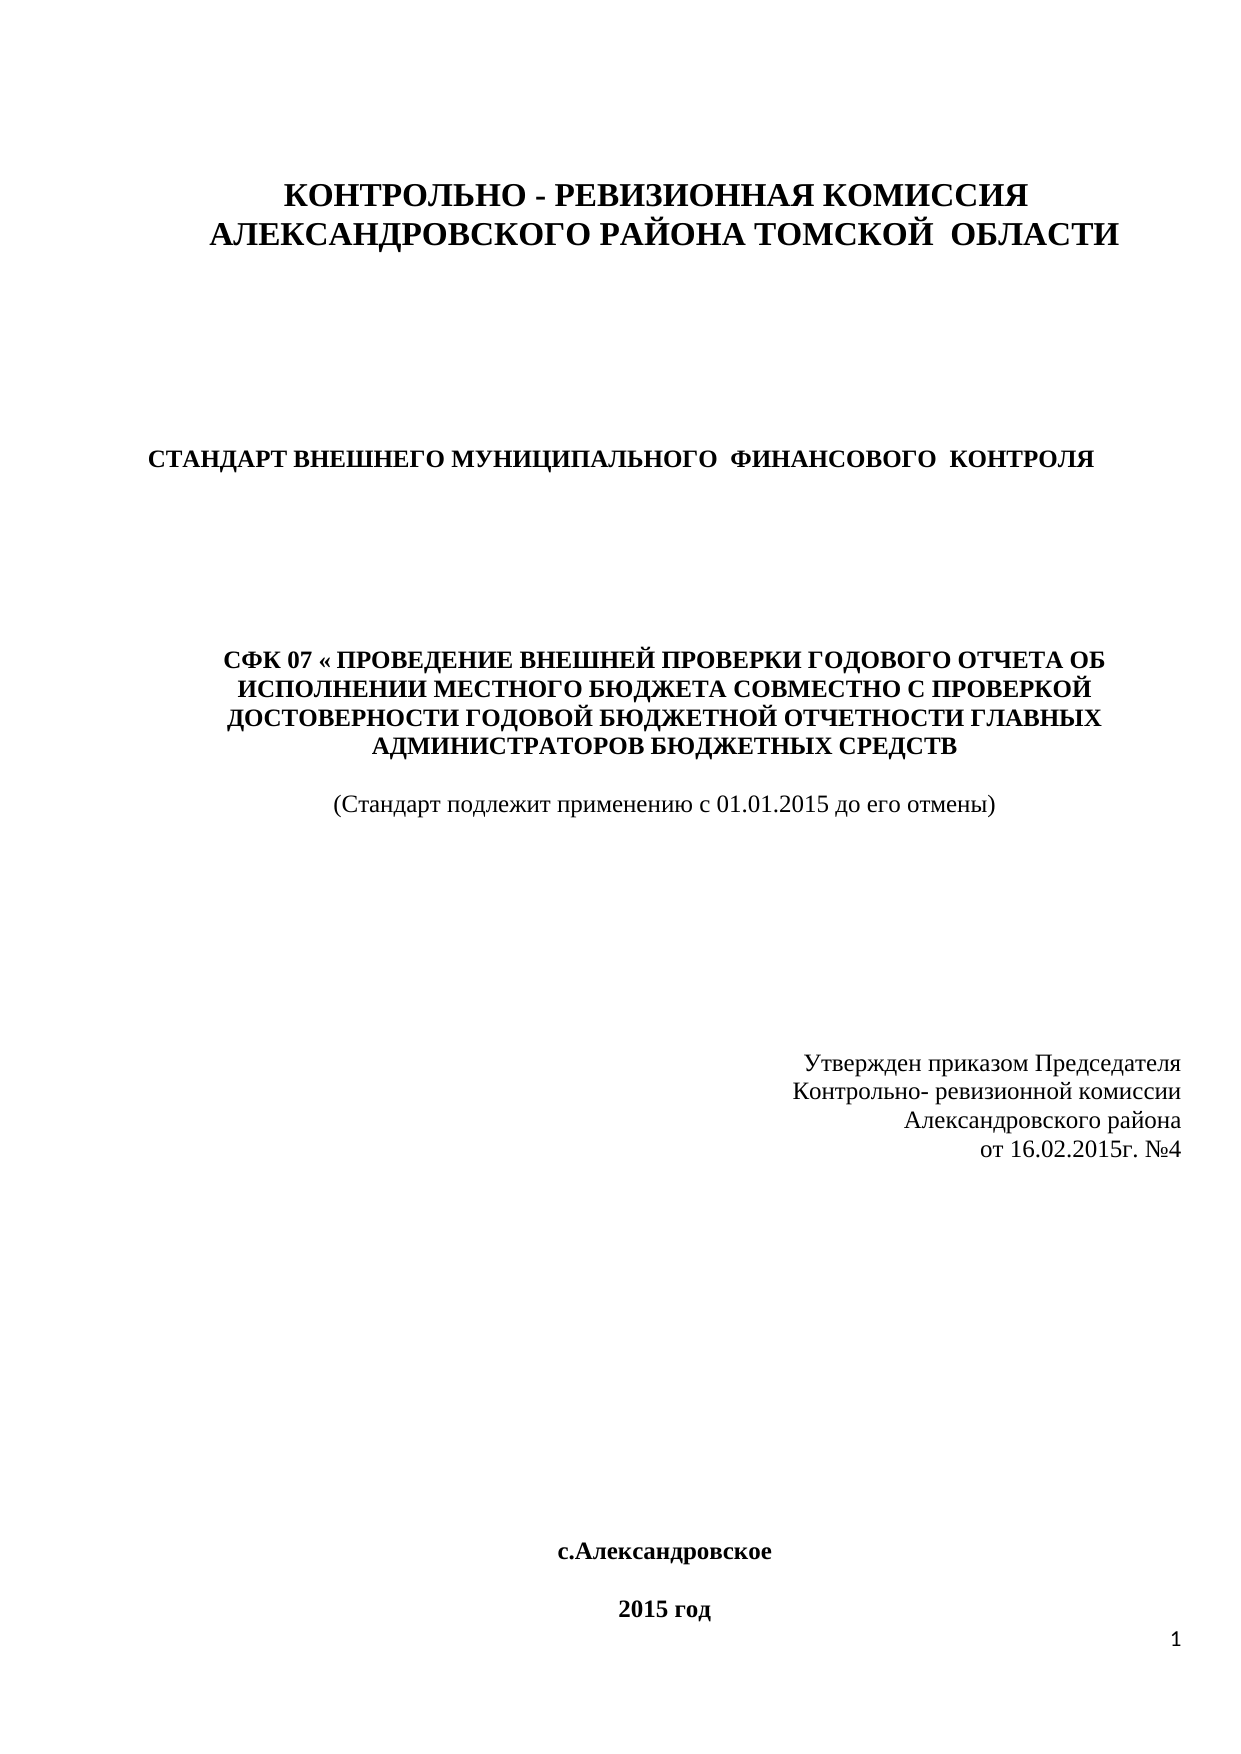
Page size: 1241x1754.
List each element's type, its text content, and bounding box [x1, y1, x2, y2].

text Утвержден приказом Председателя [148, 1048, 1181, 1076]
text 2015 год [148, 1594, 1181, 1623]
text СТАНДАРТ ВНЕШНЕГО МУНИЦИПАЛЬНОГО ФИНАНСОВОГО КОНТРОЛЯ [148, 444, 1181, 473]
text от 16.02.2015г. №4 [148, 1134, 1181, 1163]
text Контрольно- ревизионной комиссии [148, 1076, 1181, 1105]
text с.Александровское [148, 1536, 1181, 1565]
text (Стандарт подлежит применению с 01.01.2015 до его отмены) [148, 789, 1181, 818]
text СФК 07 « ПРОВЕДЕНИЕ ВНЕШНЕЙ ПРОВЕРКИ ГОДОВОГО ОТЧЕТА ОБ ИСПОЛНЕНИИ местного бюджета СОВМЕСТНО С ПРОВЕРКОЙ ДОСТОВЕРНОСТИ ГОДОВОЙ БЮДЖЕТНОЙ ОТЧЕТНОСТИ ГЛАВНЫХ АДМИНИСТРАТОРОВ БЮДЖЕТНЫХ СРЕДСТВ [148, 645, 1181, 760]
text Александровского района [148, 1105, 1181, 1134]
text КОНТРОЛЬНО - РЕВИЗИОННАЯ КОМИССИЯ АЛЕКСАНДРОВСКОГО РАЙОНА ТОМСКОЙ ОБЛАСТИ [148, 176, 1181, 252]
